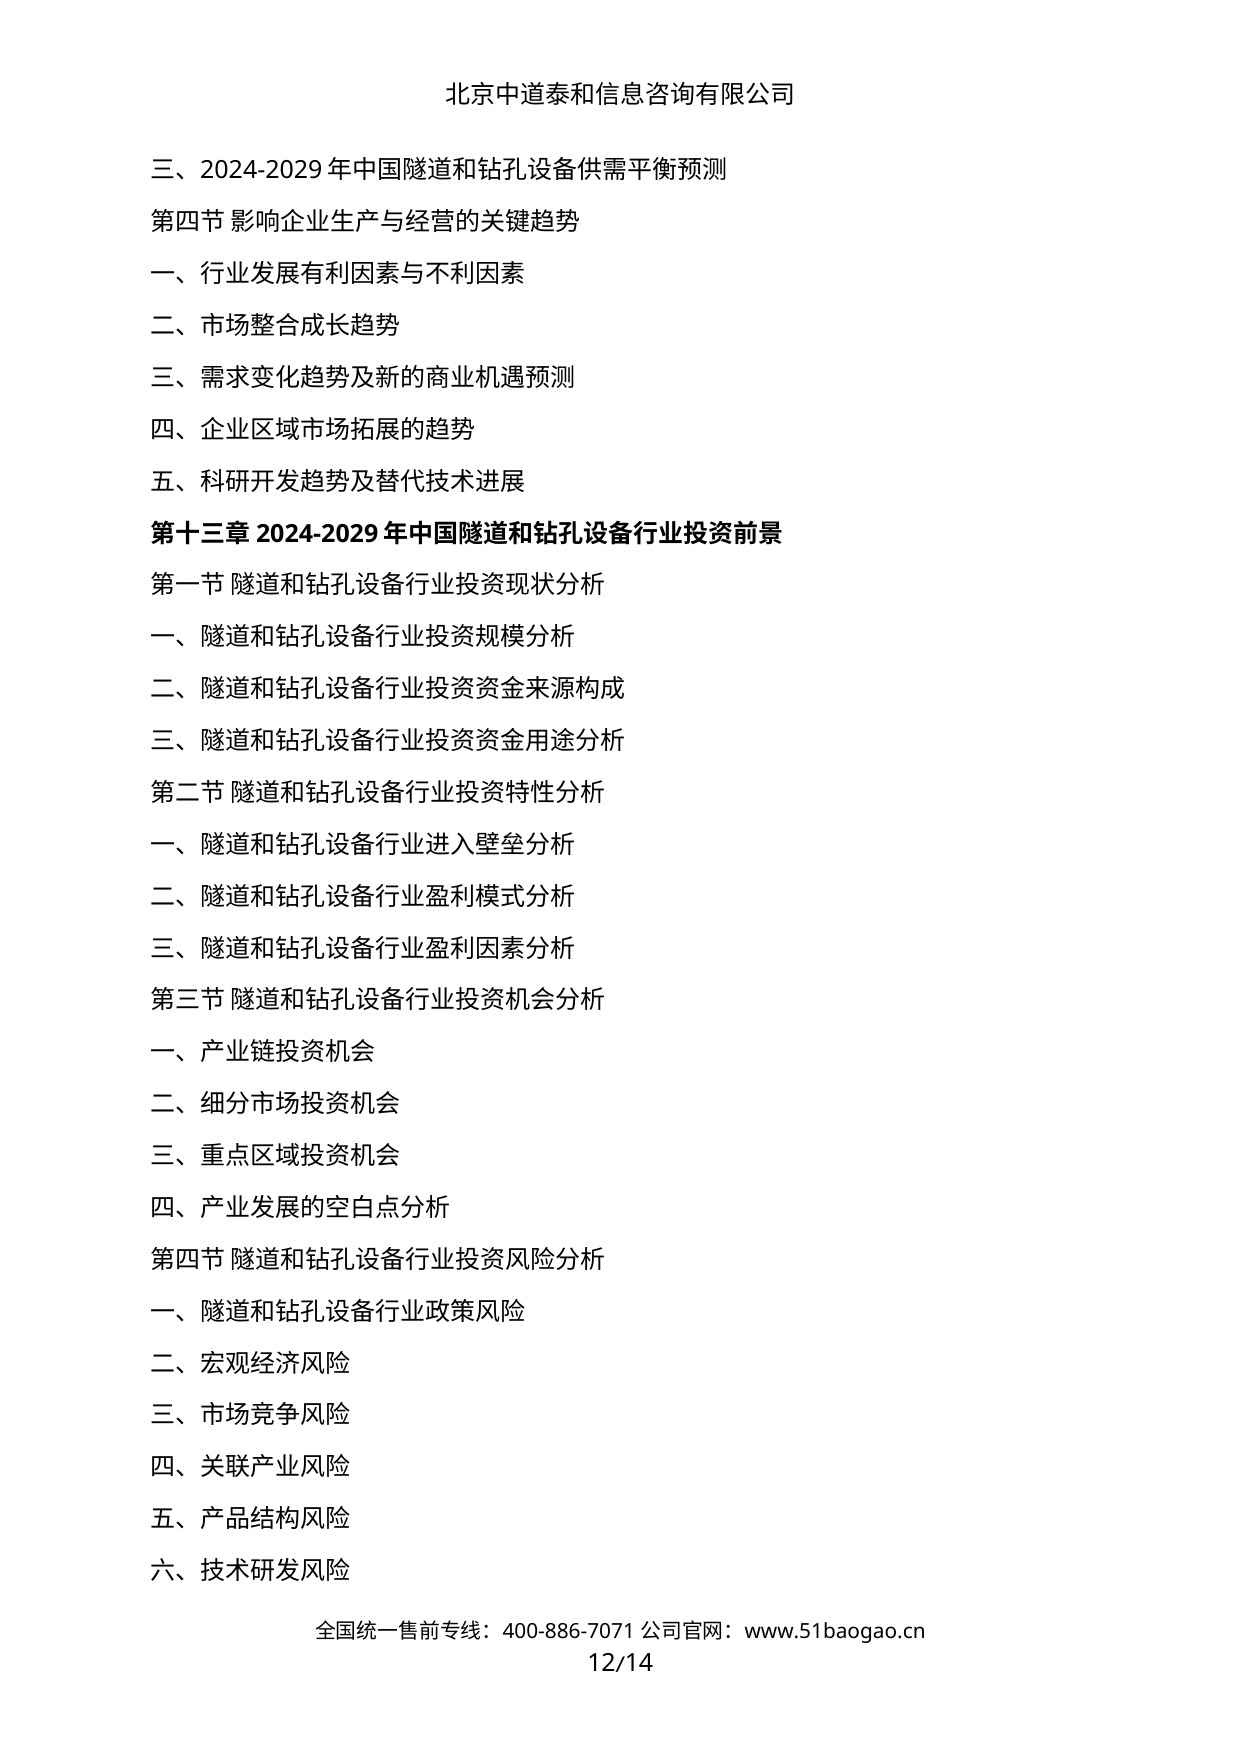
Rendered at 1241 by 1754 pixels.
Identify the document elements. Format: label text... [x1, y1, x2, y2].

text 第一节 隧道和钻孔设备行业投资现状分析 [150, 565, 1090, 601]
text 二、宏观经济风险 [150, 1343, 1090, 1379]
text 第四节 隧道和钻孔设备行业投资风险分析 [150, 1239, 1090, 1276]
text 四、企业区域市场拓展的趋势 [150, 409, 1090, 446]
text 二、市场整合成长趋势 [150, 306, 1090, 342]
text 第二节 隧道和钻孔设备行业投资特性分析 [150, 772, 1090, 809]
text 四、产业发展的空白点分析 [150, 1187, 1090, 1224]
text 三、重点区域投资机会 [150, 1136, 1090, 1172]
text 三、隧道和钻孔设备行业盈利因素分析 [150, 928, 1090, 964]
text 一、行业发展有利因素与不利因素 [150, 254, 1090, 290]
text 三、需求变化趋势及新的商业机遇预测 [150, 357, 1090, 394]
text 二、隧道和钻孔设备行业盈利模式分析 [150, 876, 1090, 912]
text 五、科研开发趋势及替代技术进展 [150, 461, 1090, 497]
text 五、产品结构风险 [150, 1499, 1090, 1535]
text 一、隧道和钻孔设备行业进入壁垒分析 [150, 824, 1090, 861]
text 第三节 隧道和钻孔设备行业投资机会分析 [150, 980, 1090, 1016]
text 三、隧道和钻孔设备行业投资资金用途分析 [150, 721, 1090, 757]
text 三、市场竞争风险 [150, 1395, 1090, 1431]
text 一、隧道和钻孔设备行业政策风险 [150, 1291, 1090, 1327]
text 第四节 影响企业生产与经营的关键趋势 [150, 202, 1090, 238]
text 二、细分市场投资机会 [150, 1084, 1090, 1120]
text 第十三章 2024-2029年中国隧道和钻孔设备行业投资前景 [150, 513, 1090, 549]
text 一、隧道和钻孔设备行业投资规模分析 [150, 617, 1090, 653]
text 四、关联产业风险 [150, 1447, 1090, 1483]
text 六、技术研发风险 [150, 1551, 1090, 1587]
text 二、隧道和钻孔设备行业投资资金来源构成 [150, 669, 1090, 705]
text 一、产业链投资机会 [150, 1032, 1090, 1068]
text 三、2024-2029年中国隧道和钻孔设备供需平衡预测 [150, 150, 1090, 186]
